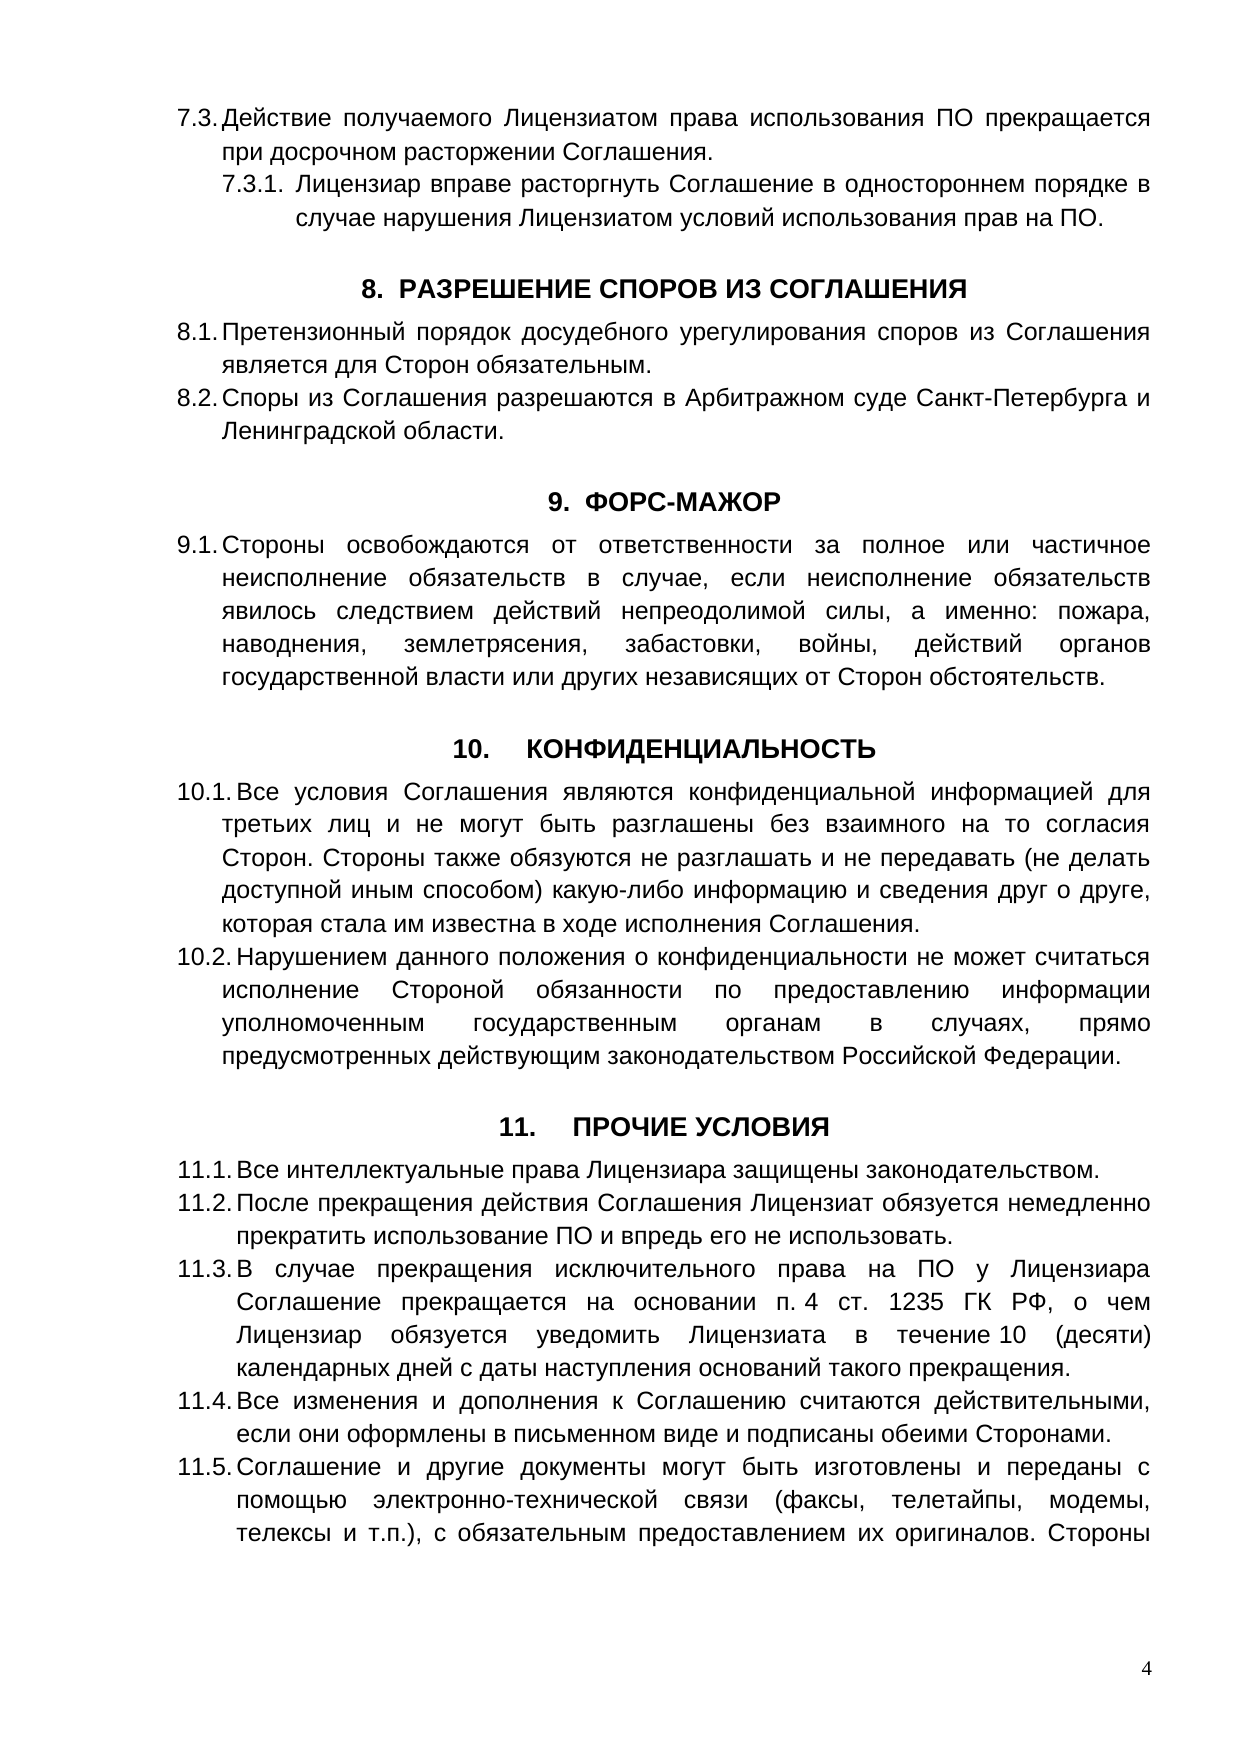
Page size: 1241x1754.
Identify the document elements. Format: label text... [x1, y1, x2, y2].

list После прекращения действия Соглашения Лицензиат обязуется немедленно прекратить использование ПО и впредь его не использовать. [177, 1188, 1152, 1250]
list Стороны освобождаются от ответственности за полное или частичное неисполнение обязательств в случае, если неисполнение обязательств явилось следствием действий непреодолимой силы, а именно: пожара, наводнения, землетрясения, забастовки, войны, действий органов государственной власти или других независящих от Сторон обстоятельств. [177, 530, 1152, 691]
list Лицензиар вправе расторгнуть Соглашение в одностороннем порядке в случае нарушения Лицензиатом условий использования прав на ПО. [222, 169, 1152, 231]
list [177, 1452, 1152, 1547]
list В случае прекращения исключительного права на ПО у Лицензиара Соглашение прекращается на основании п. 4 ст. 1235 ГК РФ, о чем Лицензиар обязуется уведомить Лицензиата в течение 10 (десяти) календарных дней с даты наступления оснований такого прекращения. [177, 1254, 1152, 1382]
list Претензионный порядок досудебного урегулирования споров из Соглашения является для Сторон обязательным. [177, 317, 1152, 378]
list Действие получаемого Лицензиатом права использования ПО прекращается при досрочном расторжении Соглашения. [177, 103, 1152, 165]
list Нарушением данного положения о конфиденциальности не может считаться исполнение Стороной обязанности по предоставлению информации уполномоченным государственным органам в случаях, прямо предусмотренных действующим законодательством Российской Федерации. [177, 942, 1152, 1069]
subtitle Разрешение споров из СОГЛАШЕНИЯ [177, 273, 1152, 304]
subtitle КОНФИДЕНЦИАЛЬНОСТЬ [177, 733, 1152, 764]
list Споры из Соглашения разрешаются в Арбитражном суде Санкт-Петербурга и Ленинградской области. [177, 383, 1152, 444]
list Все интеллектуальные права Лицензиара защищены законодательством. [177, 1155, 1152, 1184]
subtitle Форс-мажор [177, 486, 1152, 518]
subtitle ПРОЧИЕ УСЛОВИЯ [177, 1111, 1152, 1142]
list Все условия Соглашения являются конфиденциальной информацией для третьих лиц и не могут быть разглашены без взаимного на то согласия Сторон. Стороны также обязуются не разглашать и не передавать (не делать доступной иным способом) какую-либо информацию и сведения друг о друге, которая стала им известна в ходе исполнения Соглашения. [177, 776, 1152, 937]
list Все изменения и дополнения к Соглашению считаются действительными, если они оформлены в письменном виде и подписаны обеими Сторонами. [177, 1386, 1152, 1448]
